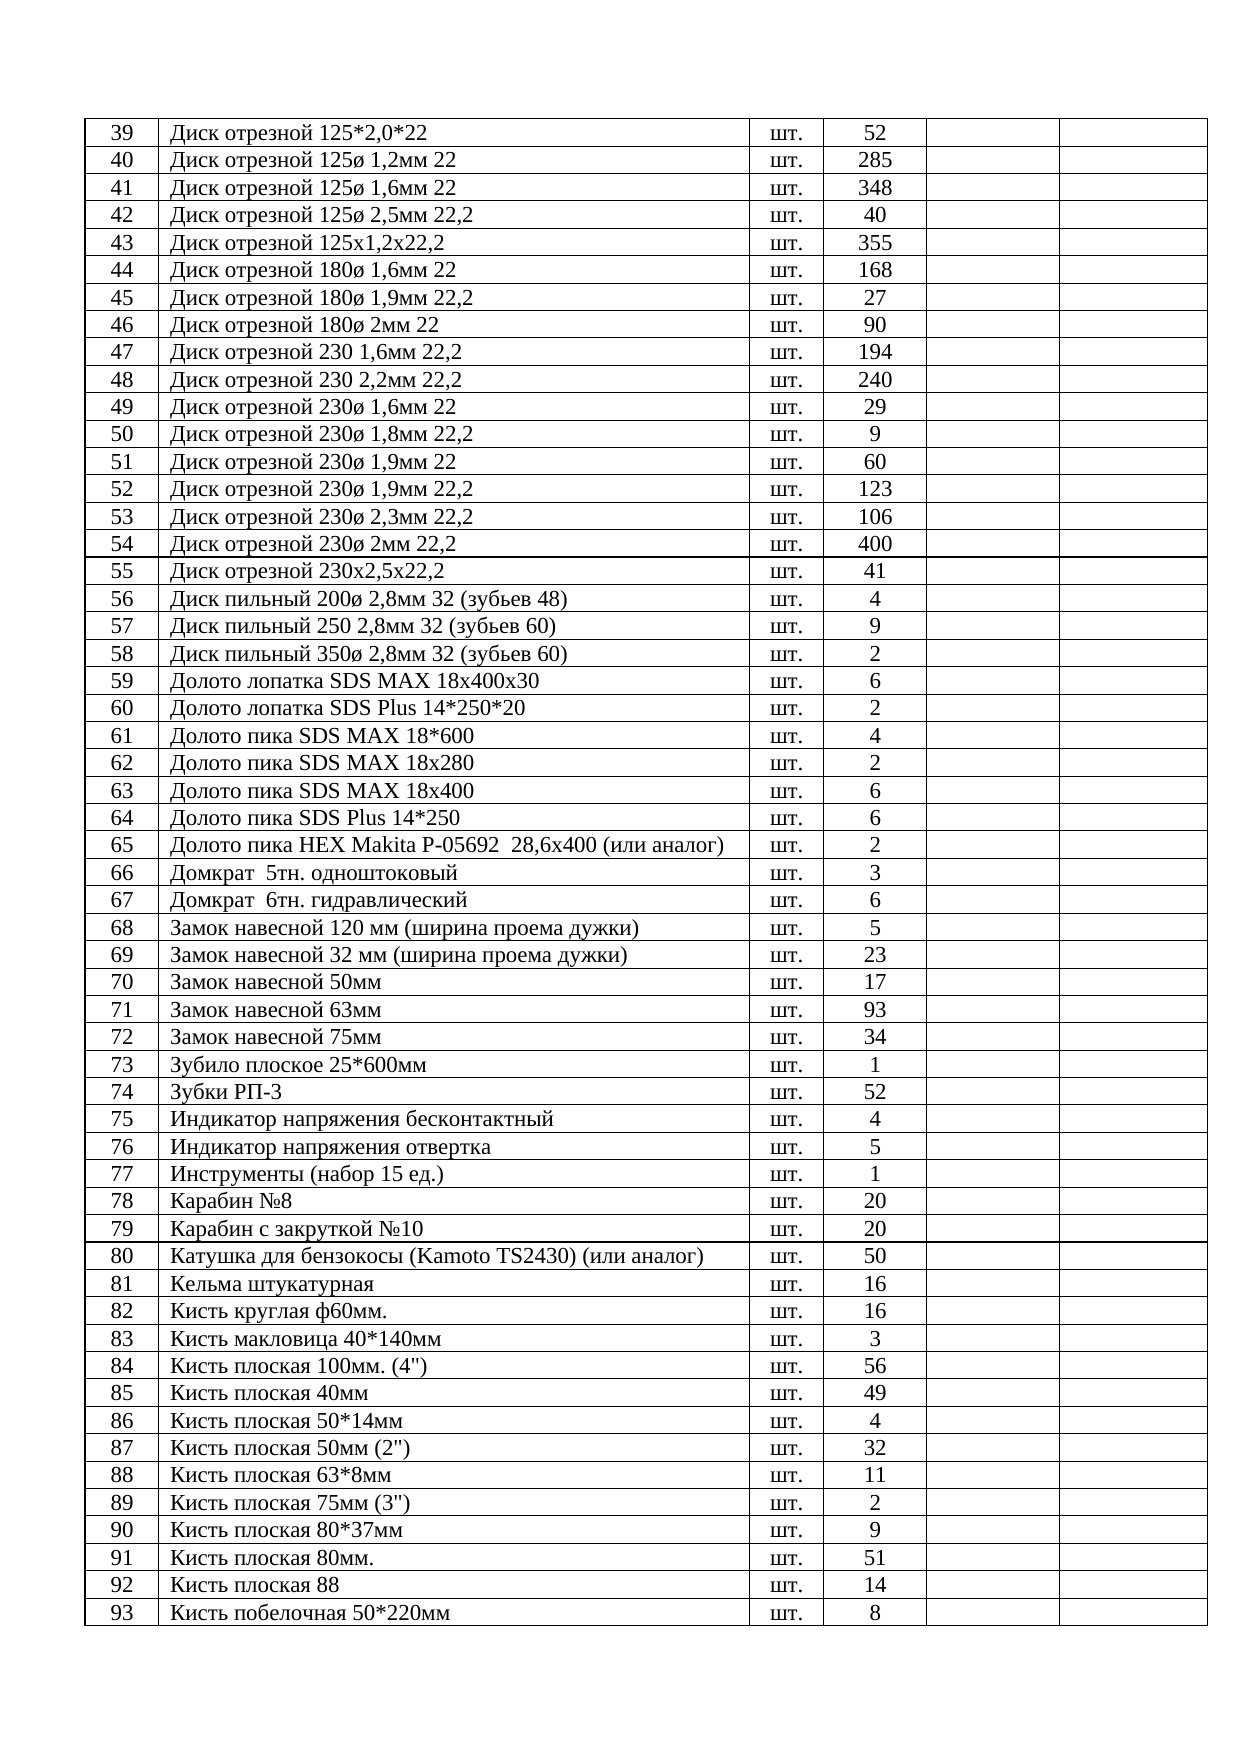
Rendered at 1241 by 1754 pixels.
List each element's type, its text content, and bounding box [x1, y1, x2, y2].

table_cell 49 [824, 1379, 926, 1406]
table_cell шт. [750, 859, 823, 885]
table_cell 73 [86, 1051, 158, 1077]
table_cell [1060, 1352, 1207, 1378]
table_cell 55 [86, 558, 158, 584]
table_cell Зубило плоское 25*600мм [159, 1051, 749, 1077]
table_cell 69 [86, 941, 158, 967]
table_cell Домкрат 6тн. гидравлический [159, 886, 749, 913]
table_cell [927, 749, 1059, 776]
table_cell Диск отрезной 230х2,5х22,2 [159, 558, 749, 584]
table_cell шт. [750, 612, 823, 639]
table_cell 2 [824, 749, 926, 776]
table_cell шт. [750, 311, 823, 337]
table_cell шт. [750, 1516, 823, 1543]
table_cell шт. [750, 366, 823, 392]
table_cell шт. [750, 667, 823, 693]
table_cell 46 [86, 311, 158, 337]
table_cell 3 [824, 1325, 926, 1351]
table_cell 74 [86, 1078, 158, 1104]
table_cell 11 [824, 1462, 926, 1488]
table_cell шт. [750, 1160, 823, 1187]
table_cell Диск отрезной 180ø 1,9мм 22,2 [159, 284, 749, 310]
table_cell [1060, 1243, 1207, 1269]
table_cell [1060, 749, 1207, 776]
table_cell Диск пильный 350ø 2,8мм 32 (зубьев 60) [159, 640, 749, 666]
table_cell шт. [750, 393, 823, 419]
table_cell Долото лопатка SDS MAX 18х400х30 [159, 667, 749, 693]
table_cell [927, 804, 1059, 830]
table_cell [1060, 1379, 1207, 1406]
table_cell 49 [86, 393, 158, 419]
table_cell [1060, 1462, 1207, 1488]
table_cell [927, 448, 1059, 474]
table_cell 2 [824, 695, 926, 721]
table_cell [1060, 311, 1207, 337]
table_cell 53 [86, 503, 158, 529]
table_cell Кисть побелочная 50*220мм [159, 1599, 749, 1625]
table_cell 194 [824, 338, 926, 365]
table_cell [927, 1105, 1059, 1132]
table_cell [927, 1407, 1059, 1433]
table_cell 70 [86, 969, 158, 995]
table_cell 5 [824, 1133, 926, 1159]
table_cell [927, 1023, 1059, 1049]
table_cell 57 [86, 612, 158, 639]
table_cell шт. [750, 256, 823, 282]
table_cell шт. [750, 1379, 823, 1406]
table_cell [1060, 1297, 1207, 1323]
table_cell Кельма штукатурная [159, 1270, 749, 1296]
table_cell Кисть плоская 40мм [159, 1379, 749, 1406]
table_cell [1060, 1133, 1207, 1159]
table_cell шт. [750, 421, 823, 447]
table_cell [1060, 1434, 1207, 1461]
table_cell 79 [86, 1215, 158, 1241]
table_cell [927, 311, 1059, 337]
table_cell [1060, 969, 1207, 995]
table_cell 40 [824, 201, 926, 228]
table_cell 6 [824, 667, 926, 693]
table_cell [1060, 695, 1207, 721]
table_cell Замок навесной 75мм [159, 1023, 749, 1049]
table_cell шт. [750, 475, 823, 502]
table_cell шт. [750, 284, 823, 310]
table_cell Инструменты (набор 15 ед.) [159, 1160, 749, 1187]
table_cell Долото пика НЕХ Makita P-05692 28,6х400 (или аналог) [159, 831, 749, 858]
table_cell Диск отрезной 180ø 2мм 22 [159, 311, 749, 337]
table_cell шт. [750, 886, 823, 913]
table_cell 63 [86, 777, 158, 803]
table_cell Диск отрезной 180ø 1,6мм 22 [159, 256, 749, 282]
table_cell 34 [824, 1023, 926, 1049]
table_cell шт. [750, 448, 823, 474]
table_cell [1060, 1105, 1207, 1132]
table_cell шт. [750, 530, 823, 556]
table_cell 29 [824, 393, 926, 419]
table_cell Диск отрезной 230ø 1,6мм 22 [159, 393, 749, 419]
table_cell шт. [750, 1133, 823, 1159]
table_cell 240 [824, 366, 926, 392]
table_cell [927, 284, 1059, 310]
table_cell 9 [824, 612, 926, 639]
table_cell [927, 1078, 1059, 1104]
table_cell [927, 777, 1059, 803]
table_cell [927, 338, 1059, 365]
table_cell шт. [750, 831, 823, 858]
table_cell шт. [750, 147, 823, 173]
table_cell [927, 996, 1059, 1022]
table_cell шт. [750, 695, 823, 721]
table_cell [927, 1462, 1059, 1488]
table_cell 6 [824, 804, 926, 830]
table_cell 88 [86, 1462, 158, 1488]
table_cell 44 [86, 256, 158, 282]
table_cell Долото пика SDS MAX 18х400 [159, 777, 749, 803]
table_cell [927, 366, 1059, 392]
table_cell [1060, 338, 1207, 365]
table_cell [1060, 831, 1207, 858]
table_cell 67 [86, 886, 158, 913]
table_cell [1060, 1160, 1207, 1187]
table_cell 3 [824, 859, 926, 885]
table_cell 84 [86, 1352, 158, 1378]
table_cell [1060, 229, 1207, 255]
table_cell [1060, 119, 1207, 146]
table_cell [1060, 366, 1207, 392]
table_cell [927, 640, 1059, 666]
table_cell Кисть макловица 40*140мм [159, 1325, 749, 1351]
table_cell 66 [86, 859, 158, 885]
table_cell 72 [86, 1023, 158, 1049]
table_cell [1060, 941, 1207, 967]
table_cell Кисть плоская 100мм. (4") [159, 1352, 749, 1378]
table_cell Замок навесной 32 мм (ширина проема дужки) [159, 941, 749, 967]
table_cell 20 [824, 1215, 926, 1241]
table_cell 86 [86, 1407, 158, 1433]
table_cell [1060, 1023, 1207, 1049]
table_cell шт. [750, 640, 823, 666]
table_cell шт. [750, 201, 823, 228]
table_cell Диск отрезной 230ø 1,9мм 22,2 [159, 475, 749, 502]
table_cell 285 [824, 147, 926, 173]
table_cell [1060, 448, 1207, 474]
table_cell [927, 119, 1059, 146]
table_cell 62 [86, 749, 158, 776]
table_cell [1060, 558, 1207, 584]
table_cell 2 [824, 831, 926, 858]
table_cell 50 [824, 1243, 926, 1269]
table_cell 52 [824, 1078, 926, 1104]
table_cell Диск отрезной 230 2,2мм 22,2 [159, 366, 749, 392]
table_cell [927, 174, 1059, 200]
table_cell [927, 1434, 1059, 1461]
table_cell Диск отрезной 230 1,6мм 22,2 [159, 338, 749, 365]
table_cell [927, 147, 1059, 173]
table_cell 9 [824, 421, 926, 447]
table_cell шт. [750, 996, 823, 1022]
table_cell [1060, 393, 1207, 419]
table_cell [1060, 174, 1207, 200]
table_cell 75 [86, 1105, 158, 1132]
table_cell Карабин с закруткой №10 [159, 1215, 749, 1241]
table_cell [927, 1599, 1059, 1625]
table_cell Диск отрезной 230ø 1,8мм 22,2 [159, 421, 749, 447]
table_cell [927, 585, 1059, 611]
table_cell [927, 201, 1059, 228]
table_cell 20 [824, 1188, 926, 1214]
table_cell [1060, 1325, 1207, 1351]
table_cell Замок навесной 50мм [159, 969, 749, 995]
table_cell [927, 1160, 1059, 1187]
table_cell [1060, 1544, 1207, 1570]
table_cell 2 [824, 1489, 926, 1515]
table_cell шт. [750, 1270, 823, 1296]
table_cell шт. [750, 1352, 823, 1378]
table_cell 355 [824, 229, 926, 255]
table_cell Долото пика SDS MAX 18х280 [159, 749, 749, 776]
table_cell [927, 1544, 1059, 1570]
table_cell 50 [86, 421, 158, 447]
table_cell шт. [750, 585, 823, 611]
table_cell шт. [750, 119, 823, 146]
table_cell Кисть плоская 75мм (3") [159, 1489, 749, 1515]
table_cell 14 [824, 1571, 926, 1597]
table_cell шт. [750, 1105, 823, 1132]
table_cell 41 [86, 174, 158, 200]
table_cell Диск отрезной 125х1,2х22,2 [159, 229, 749, 255]
table_cell [927, 969, 1059, 995]
table_cell 76 [86, 1133, 158, 1159]
table_cell 51 [86, 448, 158, 474]
table_cell Долото лопатка SDS Plus 14*250*20 [159, 695, 749, 721]
table_cell [927, 503, 1059, 529]
table_cell 45 [86, 284, 158, 310]
table_cell шт. [750, 777, 823, 803]
table_cell шт. [750, 749, 823, 776]
table_cell [1060, 503, 1207, 529]
table_cell Диск отрезной 125*2,0*22 [159, 119, 749, 146]
table_cell 81 [86, 1270, 158, 1296]
table_cell 40 [86, 147, 158, 173]
table_cell Долото пика SDS Рlus 14*250 [159, 804, 749, 830]
table_cell шт. [750, 338, 823, 365]
table_cell 16 [824, 1297, 926, 1323]
table_cell 58 [86, 640, 158, 666]
table_cell Замок навесной 63мм [159, 996, 749, 1022]
table_cell [927, 695, 1059, 721]
table_cell [1060, 1215, 1207, 1241]
table_cell 106 [824, 503, 926, 529]
table_cell [1060, 1188, 1207, 1214]
table_cell 6 [824, 777, 926, 803]
table_cell Диск отрезной 230ø 2,3мм 22,2 [159, 503, 749, 529]
table_cell 85 [86, 1379, 158, 1406]
table_cell 2 [824, 640, 926, 666]
table_cell 80 [86, 1243, 158, 1269]
table_cell 54 [86, 530, 158, 556]
table_cell 87 [86, 1434, 158, 1461]
table_cell [1060, 667, 1207, 693]
table_cell [927, 1243, 1059, 1269]
table_cell [1060, 1571, 1207, 1597]
table_cell [1060, 722, 1207, 748]
table_cell [1060, 996, 1207, 1022]
table_cell 4 [824, 722, 926, 748]
table_cell шт. [750, 503, 823, 529]
table_cell Кисть плоская 88 [159, 1571, 749, 1597]
table_cell 56 [86, 585, 158, 611]
table_cell 82 [86, 1297, 158, 1323]
table_cell [1060, 284, 1207, 310]
table_cell Индикатор напряжения бесконтактный [159, 1105, 749, 1132]
table_cell шт. [750, 1407, 823, 1433]
table_cell Кисть круглая ф60мм. [159, 1297, 749, 1323]
table_cell 4 [824, 1105, 926, 1132]
table_cell 400 [824, 530, 926, 556]
table_cell 5 [824, 914, 926, 940]
table_cell [1060, 1516, 1207, 1543]
table_cell [1060, 475, 1207, 502]
table_cell Кисть плоская 80*37мм [159, 1516, 749, 1543]
table_cell [1060, 201, 1207, 228]
table_cell 64 [86, 804, 158, 830]
table_cell [1060, 1270, 1207, 1296]
table_cell Диск пильный 250 2,8мм 32 (зубьев 60) [159, 612, 749, 639]
table_cell Кисть плоская 63*8мм [159, 1462, 749, 1488]
table_cell [927, 393, 1059, 419]
table_cell [927, 667, 1059, 693]
table_cell [1060, 777, 1207, 803]
table_cell [1060, 1599, 1207, 1625]
table_cell 60 [86, 695, 158, 721]
table_cell [927, 1352, 1059, 1378]
table_cell 23 [824, 941, 926, 967]
table_cell Зубки РП-3 [159, 1078, 749, 1104]
table_cell шт. [750, 1051, 823, 1077]
table_cell 17 [824, 969, 926, 995]
table_cell Замок навесной 120 мм (ширина проема дужки) [159, 914, 749, 940]
table_cell [1060, 859, 1207, 885]
table_cell 92 [86, 1571, 158, 1597]
table_cell шт. [750, 722, 823, 748]
table_cell 123 [824, 475, 926, 502]
table_cell шт. [750, 1544, 823, 1570]
table_cell [1060, 612, 1207, 639]
table_cell шт. [750, 1489, 823, 1515]
table_cell 89 [86, 1489, 158, 1515]
table_cell Диск отрезной 125ø 2,5мм 22,2 [159, 201, 749, 228]
table_cell шт. [750, 969, 823, 995]
table_cell [927, 612, 1059, 639]
table_cell Диск пильный 200ø 2,8мм 32 (зубьев 48) [159, 585, 749, 611]
table_cell [927, 722, 1059, 748]
table_cell [1060, 804, 1207, 830]
table_cell 93 [86, 1599, 158, 1625]
table_cell шт. [750, 1243, 823, 1269]
table_cell 52 [824, 119, 926, 146]
table_cell Кисть плоская 80мм. [159, 1544, 749, 1570]
table_cell [1060, 914, 1207, 940]
table_cell 6 [824, 886, 926, 913]
table_cell 51 [824, 1544, 926, 1570]
table_cell 65 [86, 831, 158, 858]
table_cell Карабин №8 [159, 1188, 749, 1214]
table_cell [1060, 1489, 1207, 1515]
table_cell [927, 1188, 1059, 1214]
table_cell 68 [86, 914, 158, 940]
table_cell [1060, 421, 1207, 447]
table_cell [1060, 147, 1207, 173]
table_cell Диск отрезной 230ø 1,9мм 22 [159, 448, 749, 474]
table_cell 78 [86, 1188, 158, 1214]
table_cell шт. [750, 1297, 823, 1323]
table_cell шт. [750, 914, 823, 940]
table_cell Индикатор напряжения отвертка [159, 1133, 749, 1159]
table_cell 48 [86, 366, 158, 392]
table_cell [927, 1270, 1059, 1296]
table_cell [927, 1133, 1059, 1159]
table_cell [1060, 256, 1207, 282]
table_cell Домкрат 5тн. одноштоковый [159, 859, 749, 885]
table_cell шт. [750, 1434, 823, 1461]
table_cell [927, 1571, 1059, 1597]
table_cell [927, 1215, 1059, 1241]
table_cell шт. [750, 941, 823, 967]
table_cell [1060, 1407, 1207, 1433]
table_cell Долото пика SDS MAX 18*600 [159, 722, 749, 748]
table_cell [927, 914, 1059, 940]
table_cell шт. [750, 1325, 823, 1351]
table_cell шт. [750, 1078, 823, 1104]
table_cell 16 [824, 1270, 926, 1296]
table_cell 41 [824, 558, 926, 584]
table_cell 47 [86, 338, 158, 365]
table_cell 1 [824, 1160, 926, 1187]
table_cell [927, 886, 1059, 913]
table_cell 71 [86, 996, 158, 1022]
table_cell 8 [824, 1599, 926, 1625]
table_cell 1 [824, 1051, 926, 1077]
table_cell 52 [86, 475, 158, 502]
table_cell шт. [750, 1188, 823, 1214]
table_cell 56 [824, 1352, 926, 1378]
table_cell 90 [86, 1516, 158, 1543]
table_cell 77 [86, 1160, 158, 1187]
table_cell Диск отрезной 230ø 2мм 22,2 [159, 530, 749, 556]
table_cell [927, 1516, 1059, 1543]
table_cell [1060, 886, 1207, 913]
table_cell шт. [750, 1215, 823, 1241]
table_cell [927, 256, 1059, 282]
table_cell 32 [824, 1434, 926, 1461]
table_cell шт. [750, 558, 823, 584]
table_cell 93 [824, 996, 926, 1022]
table_cell 60 [824, 448, 926, 474]
table_cell 83 [86, 1325, 158, 1351]
table_cell шт. [750, 804, 823, 830]
table_cell шт. [750, 1023, 823, 1049]
table_cell [927, 229, 1059, 255]
table_cell 91 [86, 1544, 158, 1570]
table_cell [927, 1297, 1059, 1323]
table_cell 348 [824, 174, 926, 200]
table_cell 59 [86, 667, 158, 693]
table_cell 90 [824, 311, 926, 337]
table_cell Кисть плоская 50*14мм [159, 1407, 749, 1433]
table_cell Диск отрезной 125ø 1,6мм 22 [159, 174, 749, 200]
table_cell 39 [86, 119, 158, 146]
table_cell [927, 530, 1059, 556]
table_cell [1060, 640, 1207, 666]
table_cell [927, 859, 1059, 885]
table_cell 9 [824, 1516, 926, 1543]
table_cell [927, 1051, 1059, 1077]
table_cell 43 [86, 229, 158, 255]
table_cell 27 [824, 284, 926, 310]
table_cell 168 [824, 256, 926, 282]
table_cell Кисть плоская 50мм (2") [159, 1434, 749, 1461]
table_cell шт. [750, 174, 823, 200]
table_cell шт. [750, 1571, 823, 1597]
table_cell [927, 1489, 1059, 1515]
table_cell [1060, 585, 1207, 611]
table_cell [927, 941, 1059, 967]
table_cell шт. [750, 1599, 823, 1625]
table_cell [927, 1325, 1059, 1351]
table_cell 42 [86, 201, 158, 228]
table_cell [927, 831, 1059, 858]
table_cell шт. [750, 1462, 823, 1488]
table_cell [1060, 530, 1207, 556]
table_cell [1060, 1051, 1207, 1077]
table_cell [927, 475, 1059, 502]
table_cell [1060, 1078, 1207, 1104]
table_cell 4 [824, 1407, 926, 1433]
table_cell [927, 1379, 1059, 1406]
table_cell 4 [824, 585, 926, 611]
table_cell [927, 421, 1059, 447]
table_cell [927, 558, 1059, 584]
table_cell 61 [86, 722, 158, 748]
table_cell шт. [750, 229, 823, 255]
table_cell Диск отрезной 125ø 1,2мм 22 [159, 147, 749, 173]
table_cell Катушка для бензокосы (Kamoto TS2430) (или аналог) [159, 1243, 749, 1269]
